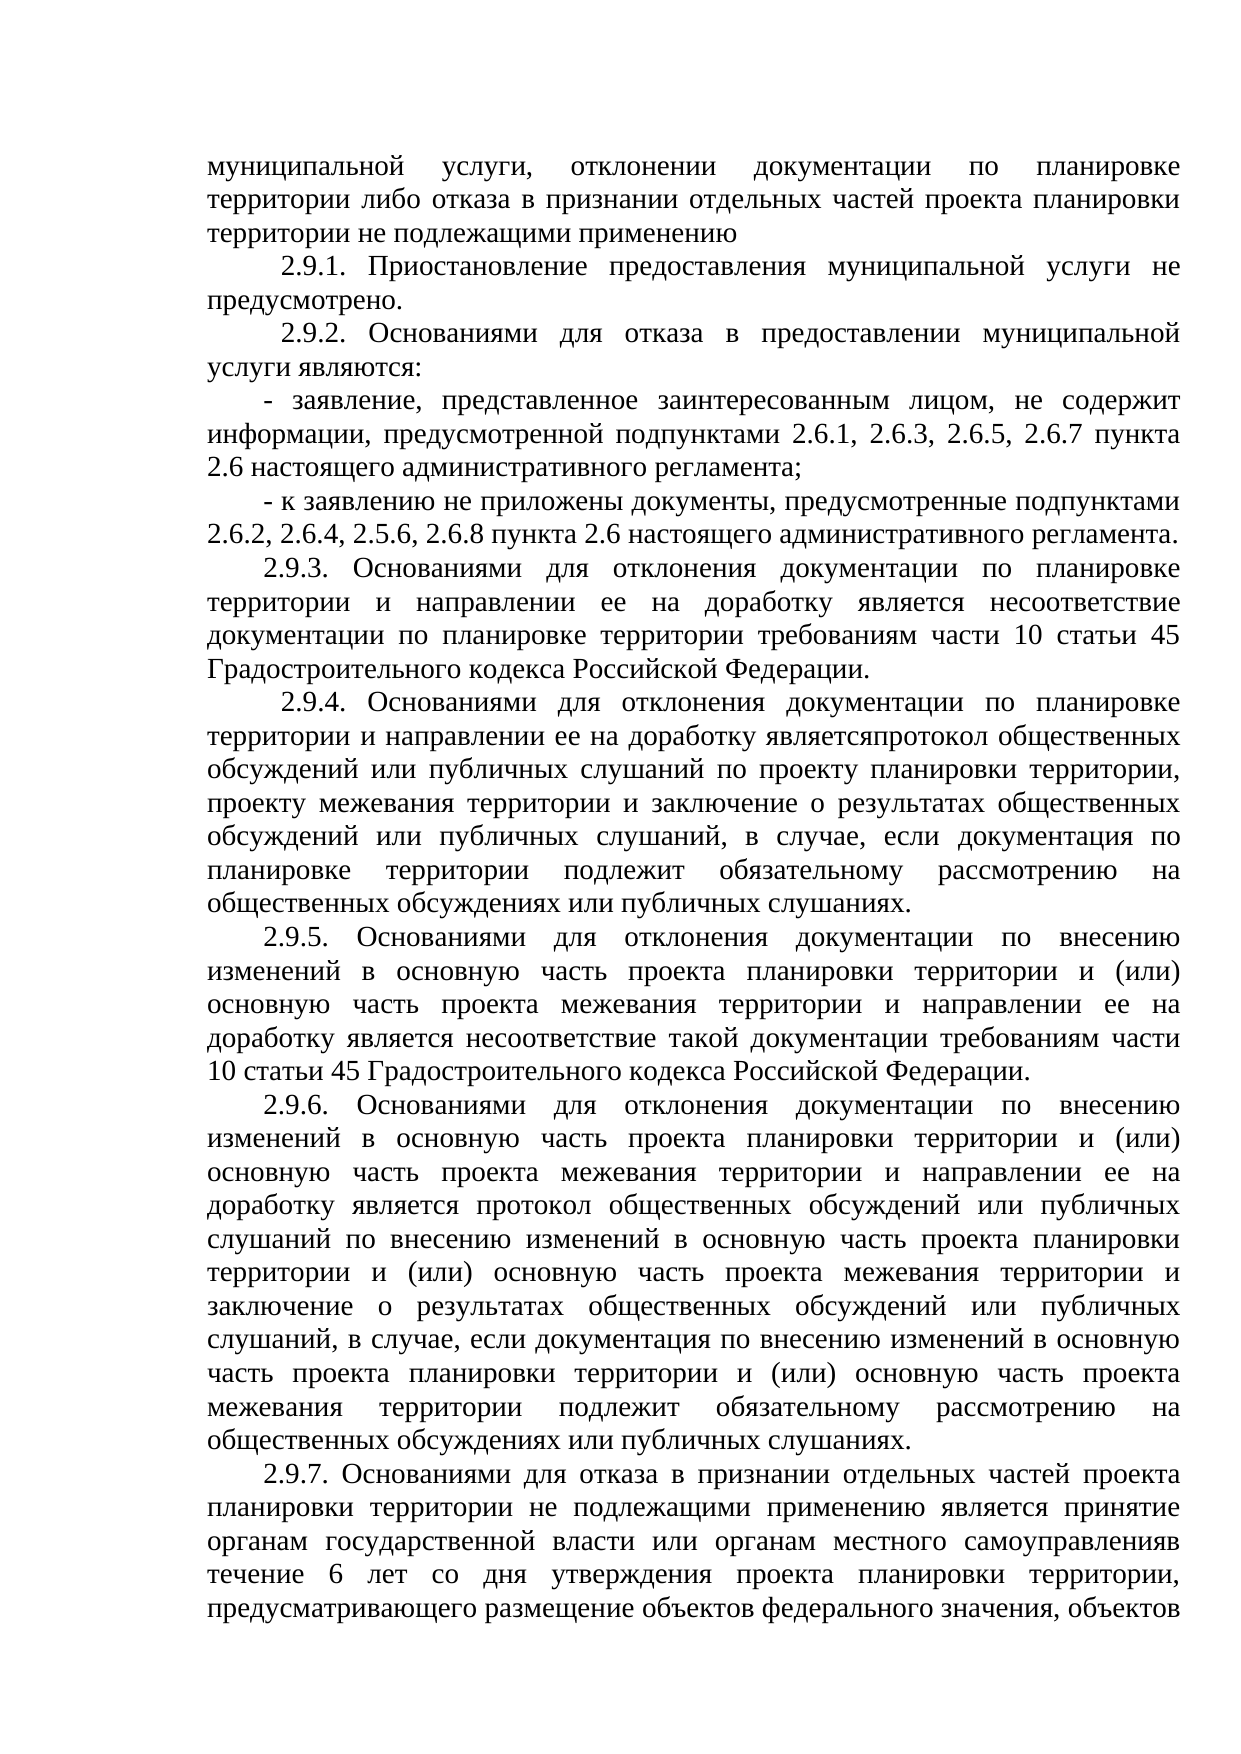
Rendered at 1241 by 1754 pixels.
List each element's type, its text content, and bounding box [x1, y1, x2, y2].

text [207, 148, 1181, 248]
text - к заявлению не приложены документы, предусмотренные подпунктами 2.6.2, 2.6.4, 2.5.6, 2.6.8 пункта 2.6 настоящего административного регламента. [207, 483, 1181, 550]
text 2.9.4. Основаниями для отклонения документации по планировке территории и направлении ее на доработку являетсяпротокол общественных обсуждений или публичных слушаний по проекту планировки территории, проекту межевания территории и заключение о результатах общественных обсуждений или публичных слушаний, в случае, если документация по планировке территории подлежит обязательному рассмотрению на общественных обсуждениях или публичных слушаниях. [207, 684, 1181, 919]
text 2.9.3. Основаниями для отклонения документации по планировке территории и направлении ее на доработку является несоответствие документации по планировке территории требованиям части 10 статьи 45 Градостроительного кодекса Российской Федерации. [207, 550, 1181, 684]
text 2.9.6. Основаниями для отклонения документации по внесению изменений в основную часть проекта планировки территории и (или) основную часть проекта межевания территории и направлении ее на доработку является протокол общественных обсуждений или публичных слушаний по внесению изменений в основную часть проекта планировки территории и (или) основную часть проекта межевания территории и заключение о результатах общественных обсуждений или публичных слушаний, в случае, если документация по внесению изменений в основную часть проекта планировки территории и (или) основную часть проекта межевания территории подлежит обязательному рассмотрению на общественных обсуждениях или публичных слушаниях. [207, 1087, 1181, 1456]
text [207, 1456, 1181, 1623]
text 2.9.1. Приостановление предоставления муниципальной услуги не предусмотрено. [207, 248, 1181, 315]
text - заявление, представленное заинтересованным лицом, не содержит информации, предусмотренной подпунктами 2.6.1, 2.6.3, 2.6.5, 2.6.7 пункта 2.6 настоящего административного регламента; [207, 382, 1181, 483]
text 2.9.2. Основаниями для отказа в предоставлении муниципальной услуги являются: [207, 315, 1181, 382]
text 2.9.5. Основаниями для отклонения документации по внесению изменений в основную часть проекта планировки территории и (или) основную часть проекта межевания территории и направлении ее на доработку является несоответствие такой документации требованиям части 10 статьи 45 Градостроительного кодекса Российской Федерации. [207, 919, 1181, 1087]
